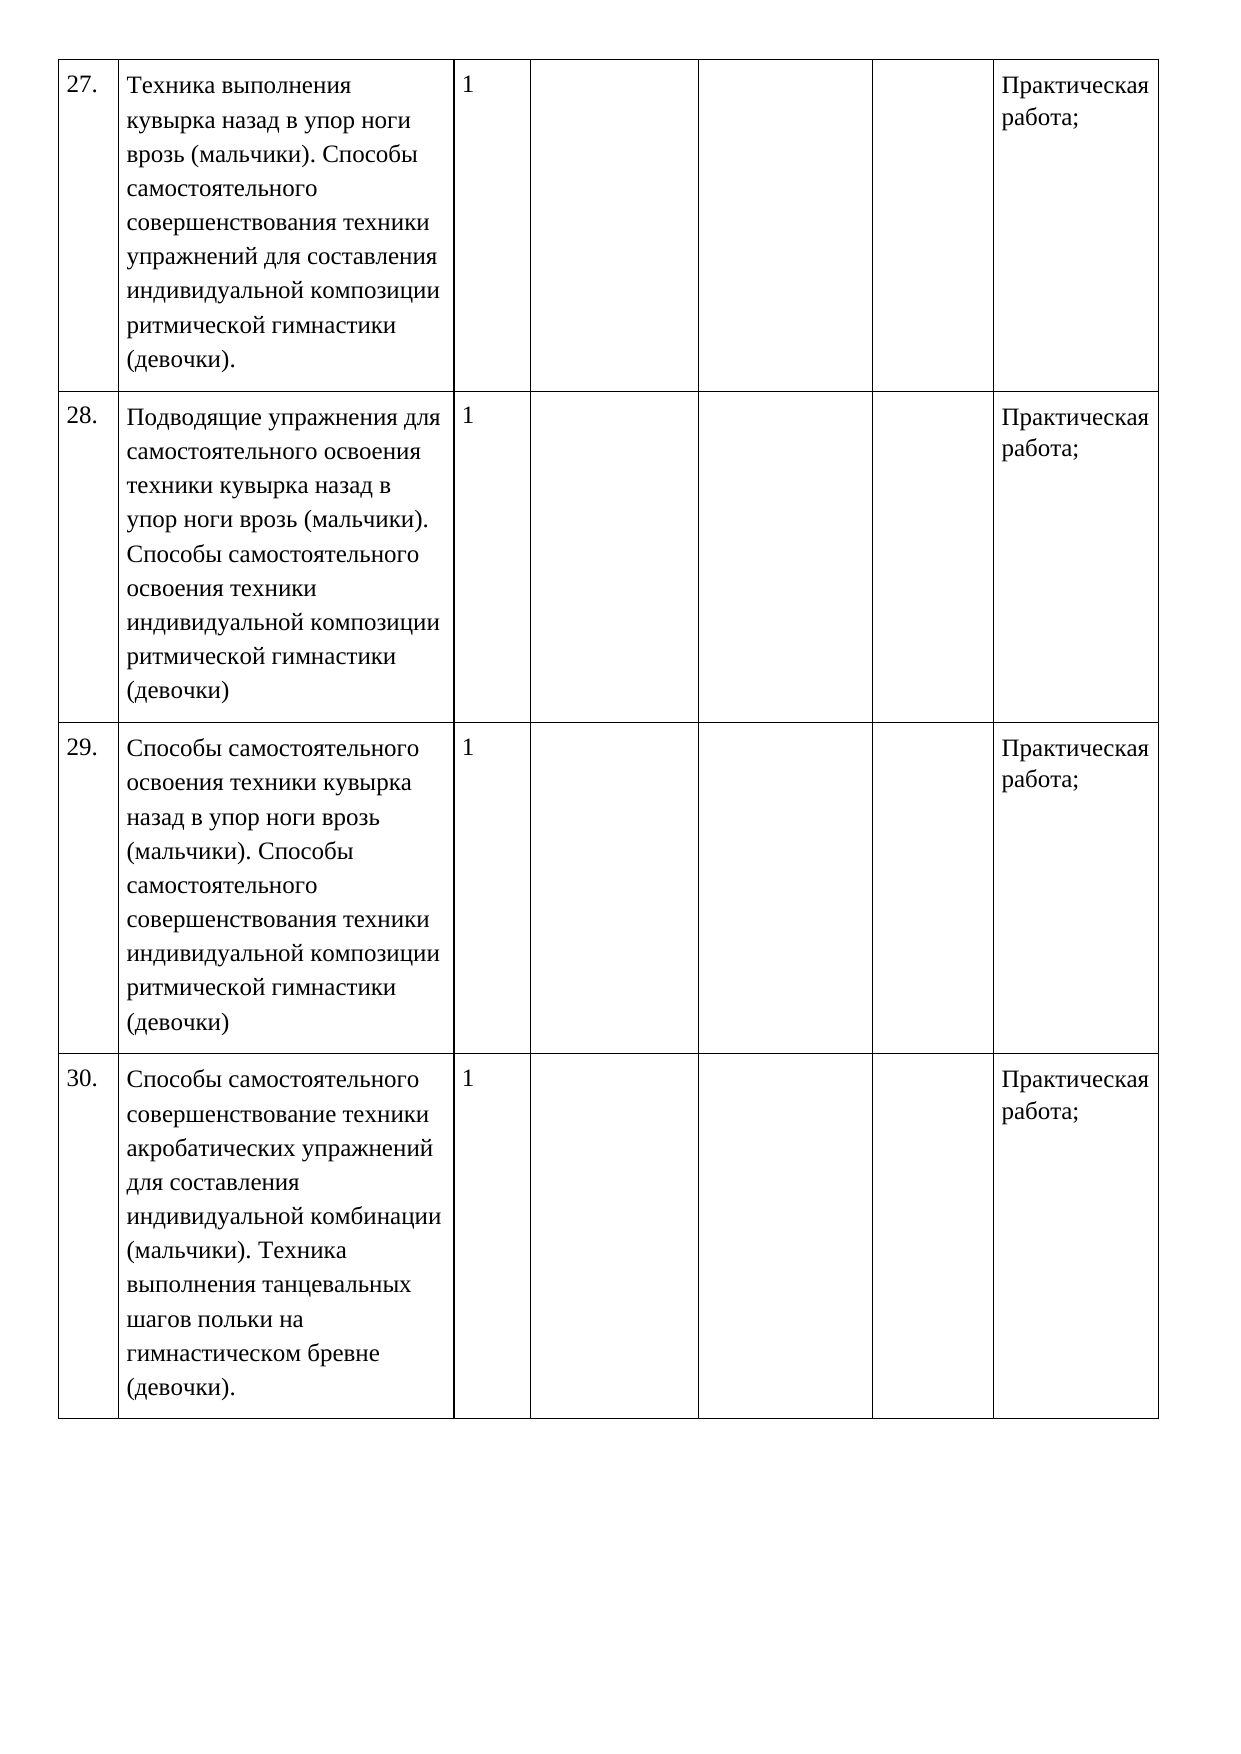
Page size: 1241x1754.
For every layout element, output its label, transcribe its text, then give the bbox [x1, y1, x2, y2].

table_header [873, 60, 993, 391]
table_header Практическая работа; [994, 60, 1158, 391]
table_header [531, 60, 698, 391]
table_header 27. [59, 60, 118, 391]
table_cell Практическая работа; [994, 392, 1158, 722]
table_cell [873, 723, 993, 1053]
table_cell Способы самостоятельного совершенствование техники акробатических упражнений для составления индивидуальной комбинации (мальчики). Техника выполнения танцевальных шагов польки на гимнастическом бревне (девочки). [119, 1054, 453, 1418]
table_header [699, 60, 872, 391]
table_cell 29. [59, 723, 118, 1053]
table_cell [531, 1054, 698, 1418]
table_cell [531, 723, 698, 1053]
table_header Техника выполнения кувырка назад в упор ноги врозь (мальчики). Способы самостоятельного совершенствования техники упражнений для составления индивидуальной композиции ритмической гимнастики (девочки). [119, 60, 453, 391]
table_cell 1 [455, 1054, 530, 1418]
table_cell 28. [59, 392, 118, 722]
table_header 1 [455, 60, 530, 391]
table_cell [699, 1054, 872, 1418]
table_cell [699, 392, 872, 722]
table_cell [873, 392, 993, 722]
table_cell Способы самостоятельного освоения техники кувырка назад в упор ноги врозь (мальчики). Способы самостоятельного совершенствования техники индивидуальной композиции ритмической гимнастики (девочки) [119, 723, 453, 1053]
table_cell 30. [59, 1054, 118, 1418]
table_cell [873, 1054, 993, 1418]
table_cell Практическая работа; [994, 723, 1158, 1053]
table_cell Практическая работа; [994, 1054, 1158, 1418]
table_cell 1 [455, 723, 530, 1053]
table_cell 1 [455, 392, 530, 722]
table_cell [531, 392, 698, 722]
table_cell Подводящие упражнения для самостоятельного освоения техники кувырка назад в упор ноги врозь (мальчики). Способы самостоятельного освоения техники индивидуальной композиции ритмической гимнастики (девочки) [119, 392, 453, 722]
table_cell [699, 723, 872, 1053]
